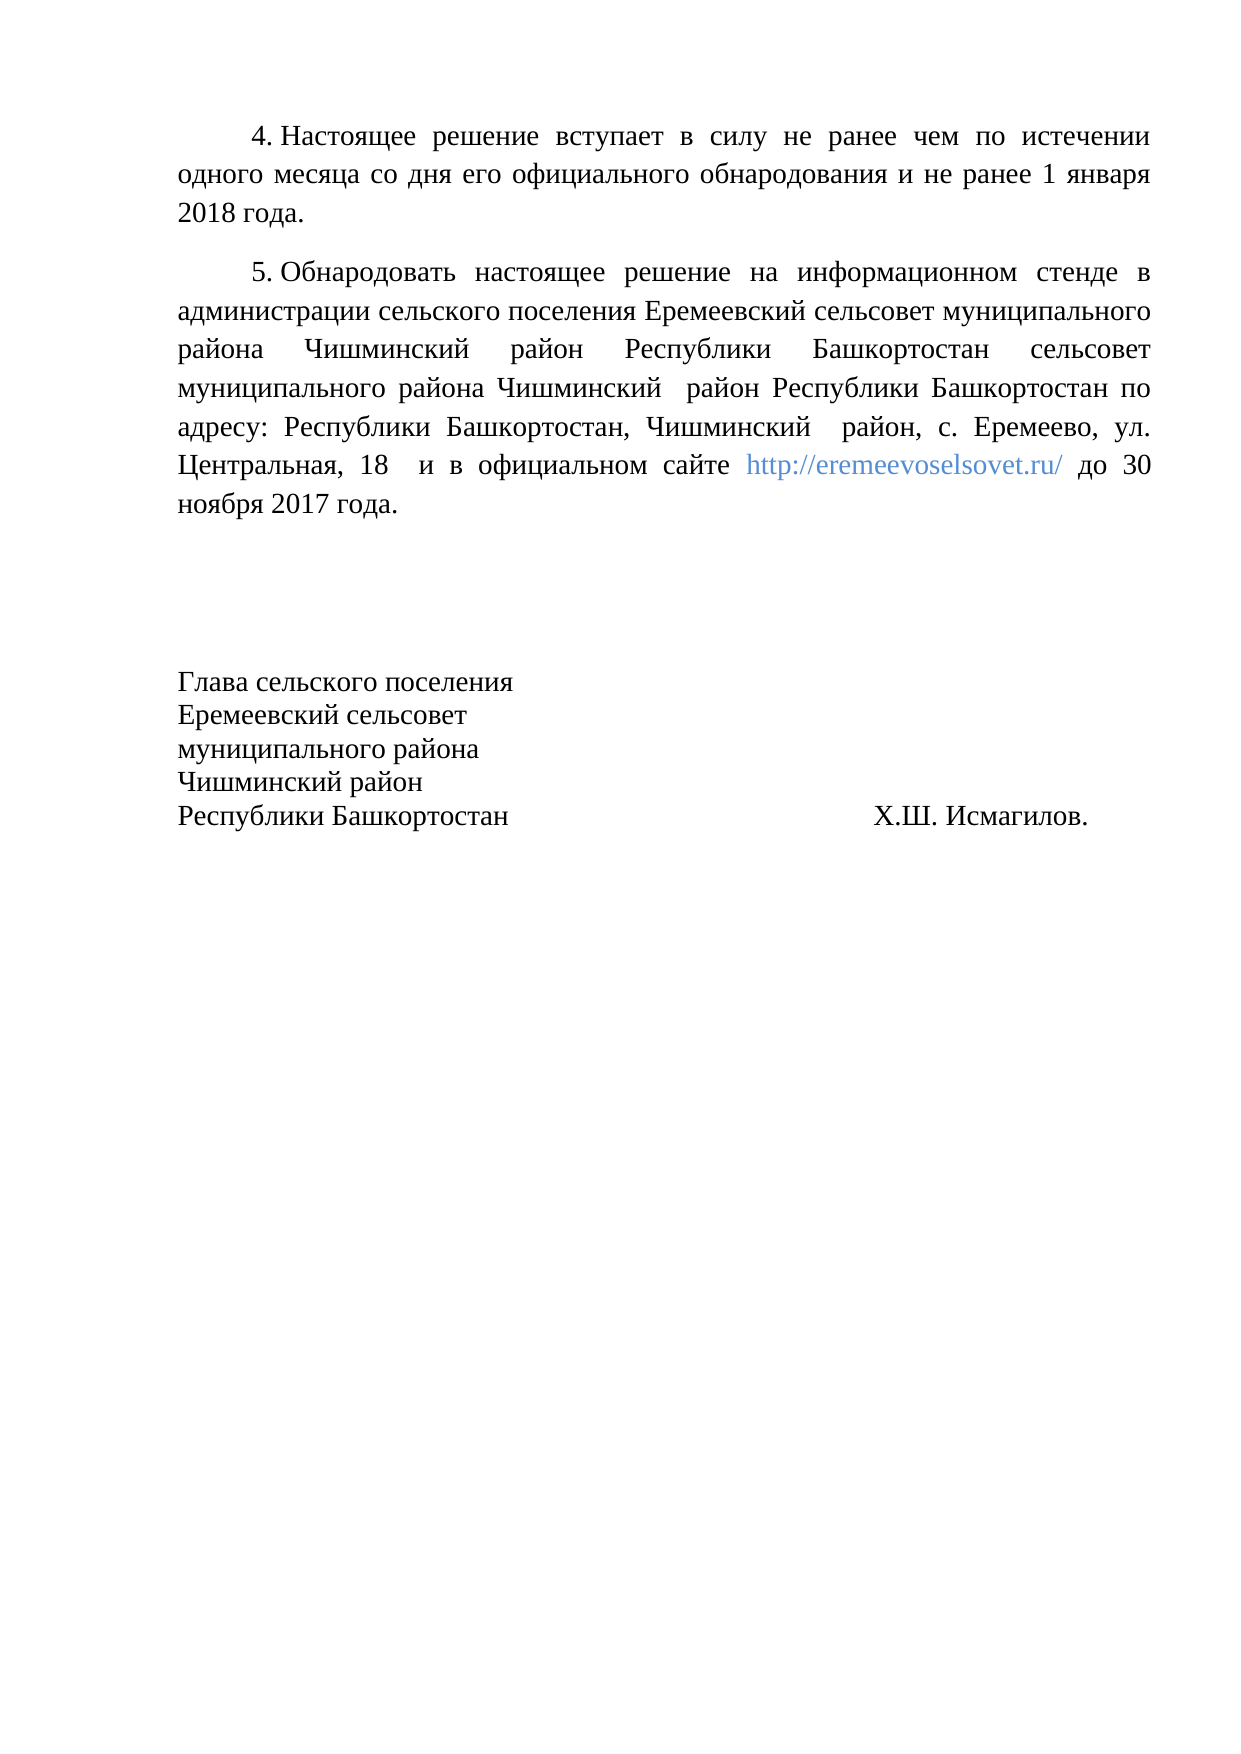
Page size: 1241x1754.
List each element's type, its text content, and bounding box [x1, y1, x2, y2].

text 4. Настоящее решение вступает в силу не ранее чем по истечении одного месяца со дня его официального обнародования и не ранее 1 января 2018 года. [177, 118, 1152, 229]
text 5. Обнародовать настоящее решение на информационном стенде в администрации сельского поселения Еремеевский сельсовет муниципального района Чишминский район Республики Башкортостан сельсовет муниципального района Чишминский район Республики Башкортостан по адресу: Республики Башкортостан, Чишминский район, с. Еремеево, ул. Центральная, 18 и в официальном сайте http://eremeevoselsovet.ru/ до 30 ноября 2017 года. [177, 254, 1152, 519]
text Республики Башкортостан Х.Ш. Исмагилов. [177, 798, 1152, 832]
text Чишминский район [177, 764, 1152, 798]
text муниципального района [177, 731, 1152, 764]
text Еремеевский сельсовет [177, 697, 1152, 731]
text Глава сельского поселения [177, 664, 1152, 697]
